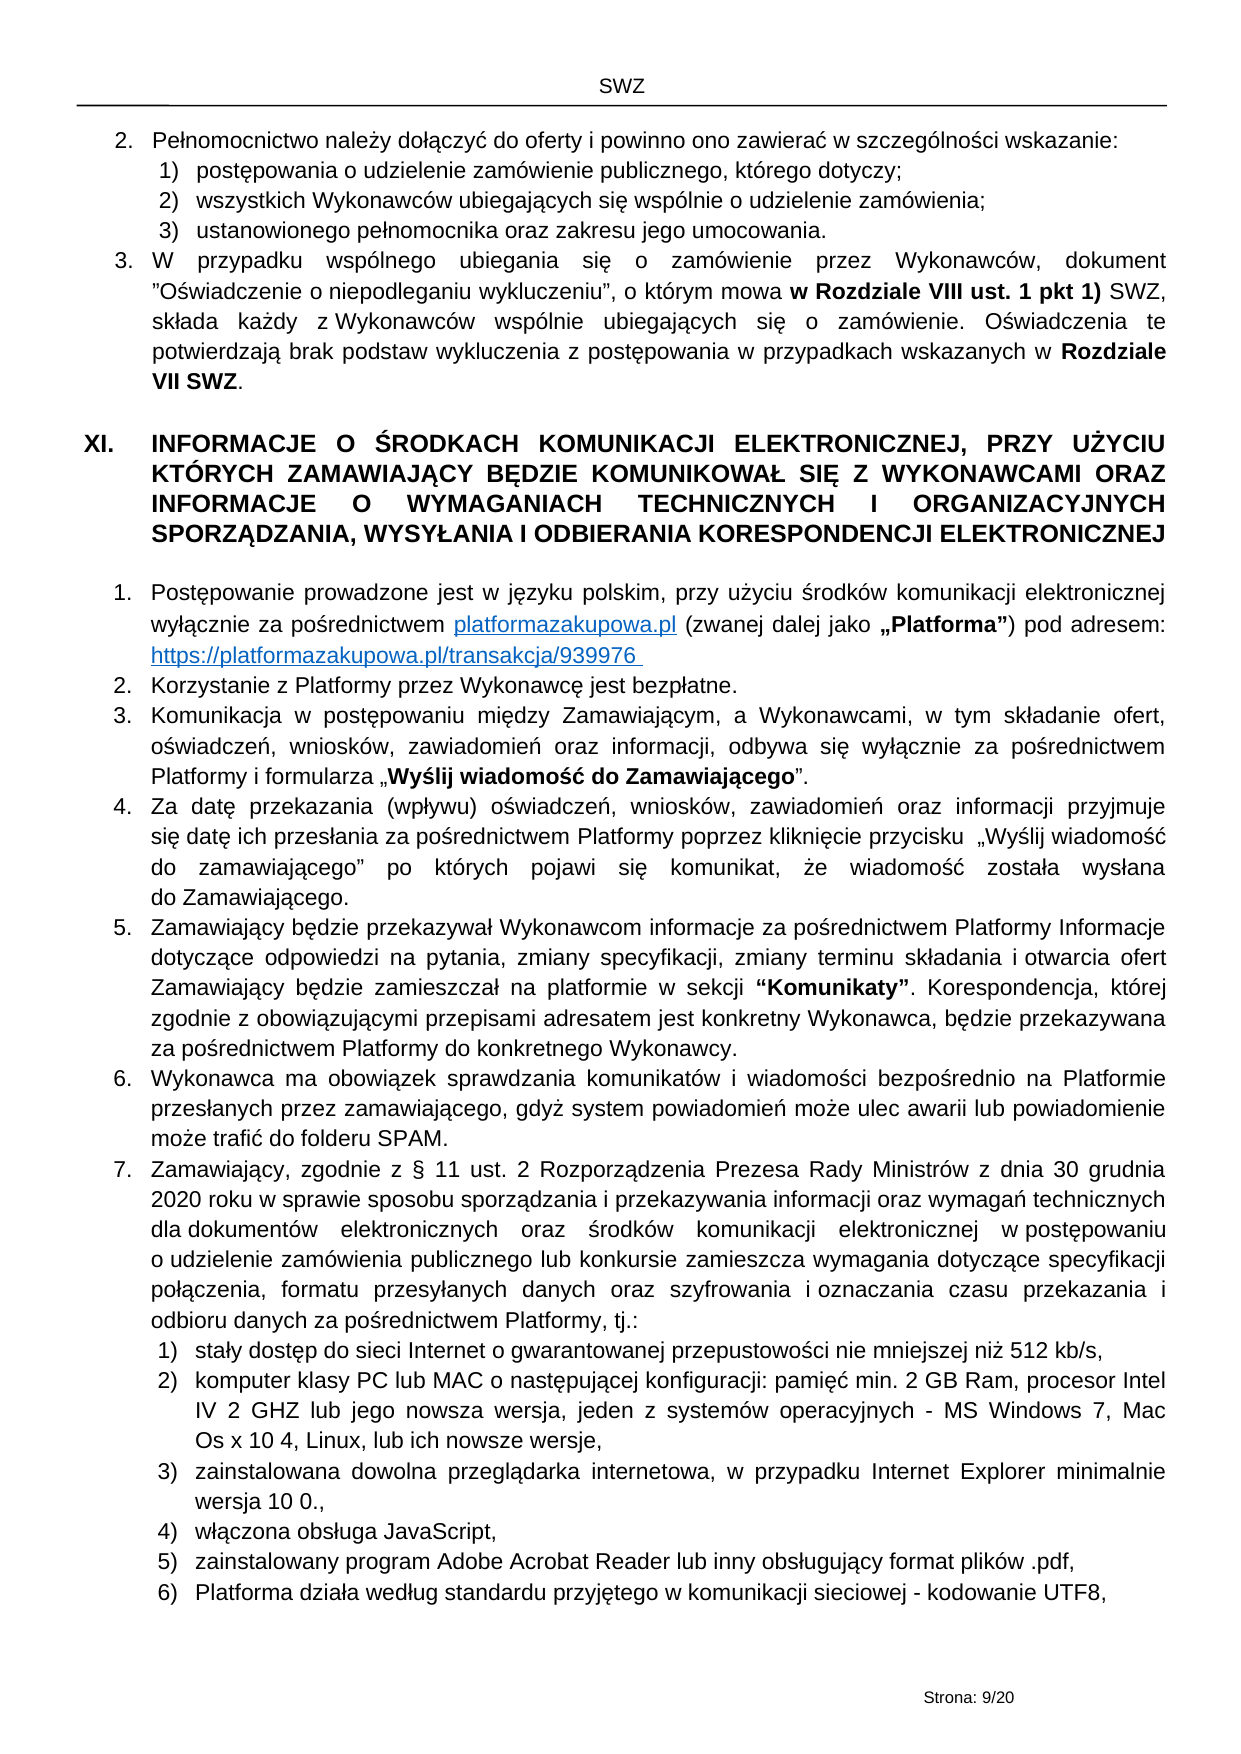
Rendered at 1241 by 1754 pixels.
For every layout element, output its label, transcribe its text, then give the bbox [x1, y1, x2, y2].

list postępowania o udzielenie zamówienie publicznego, którego dotyczy; [159, 157, 1166, 183]
list wszystkich Wykonawców ubiegających się wspólnie o udzielenie zamówienia; [159, 187, 1166, 213]
list Korzystanie z Platformy przez Wykonawcę jest bezpłatne. [113, 672, 1166, 698]
subtitle INFORMACJE O ŚRODKACH KOMUNIKACJI ELEKTRONICZNEJ, PRZY UŻYCIU KTÓRYCH ZAMAWIAJĄCY BĘDZIE KOMUNIKOWAŁ SIĘ Z WYKONAWCAMI ORAZ INFORMACJE O WYMAGANIACH TECHNICZNYCH I ORGANIZACYJNYCH SPORZĄDZANIA, WYSYŁANIA I ODBIERANIA KORESPONDENCJI ELEKTRONICZNEJ [114, 429, 1166, 578]
list ustanowionego pełnomocnika oraz zakresu jego umocowania. [159, 217, 1166, 243]
list Postępowanie prowadzone jest w języku polskim, przy użyciu środków komunikacji elektronicznej wyłącznie za pośrednictwem platformazakupowa.pl (zwanej dalej jako „Platforma”) pod adresem: https://platformazakupowa.pl/transakcja/939976 [113, 579, 1166, 668]
list stały dostęp do sieci Internet o gwarantowanej przepustowości nie mniejszej niż 512 kb/s, [157, 1337, 1166, 1363]
list zainstalowana dowolna przeglądarka internetowa, w przypadku Internet Explorer minimalnie wersja 10 0., [157, 1458, 1166, 1514]
list włączona obsługa JavaScript, [157, 1518, 1166, 1544]
list Wykonawca ma obowiązek sprawdzania komunikatów i wiadomości bezpośrednio na Platformie przesłanych przez zamawiającego, gdyż system powiadomień może ulec awarii lub powiadomienie może trafić do folderu SPAM. [113, 1065, 1166, 1152]
list Pełnomocnictwo należy dołączyć do oferty i powinno ono zawierać w szczególności wskazanie: [114, 127, 1166, 153]
list W przypadku wspólnego ubiegania się o zamówienie przez Wykonawców, dokument ”Oświadczenie o niepodleganiu wykluczeniu”, o którym mowa w Rozdziale VIII ust. 1 pkt 1) SWZ, składa każdy z Wykonawców wspólnie ubiegających się o zamówienie. Oświadczenia te potwierdzają brak podstaw wykluczenia z postępowania w przypadkach wskazanych w Rozdziale VII SWZ. [114, 247, 1166, 394]
list zainstalowany program Adobe Acrobat Reader lub inny obsługujący format plików .pdf, [157, 1548, 1166, 1574]
list Komunikacja w postępowaniu między Zamawiającym, a Wykonawcami, w tym składanie ofert, oświadczeń, wniosków, zawiadomień oraz informacji, odbywa się wyłącznie za pośrednictwem Platformy i formularza „Wyślij wiadomość do Zamawiającego”. [113, 702, 1166, 789]
list Zamawiający, zgodnie z § 11 ust. 2 Rozporządzenia Prezesa Rady Ministrów z dnia 30 grudnia 2020 roku w sprawie sposobu sporządzania i przekazywania informacji oraz wymagań technicznych dla dokumentów elektronicznych oraz środków komunikacji elektronicznej w postępowaniu o udzielenie zamówienia publicznego lub konkursie zamieszcza wymagania dotyczące specyfikacji połączenia, formatu przesyłanych danych oraz szyfrowania i oznaczania czasu przekazania i odbioru danych za pośrednictwem Platformy, tj.: [113, 1156, 1166, 1333]
list Zamawiający będzie przekazywał Wykonawcom informacje za pośrednictwem Platformy Informacje dotyczące odpowiedzi na pytania, zmiany specyfikacji, zmiany terminu składania i otwarcia ofert Zamawiający będzie zamieszczał na platformie w sekcji “Komunikaty”. Korespondencja, której zgodnie z obowiązującymi przepisami adresatem jest konkretny Wykonawca, będzie przekazywana za pośrednictwem Platformy do konkretnego Wykonawcy. [113, 914, 1166, 1061]
list Za datę przekazania (wpływu) oświadczeń, wniosków, zawiadomień oraz informacji przyjmuje się datę ich przesłania za pośrednictwem Platformy poprzez kliknięcie przycisku „Wyślij wiadomość do zamawiającego” po których pojawi się komunikat, że wiadomość została wysłana do Zamawiającego. [113, 793, 1166, 910]
list komputer klasy PC lub MAC o następującej konfiguracji: pamięć min. 2 GB Ram, procesor Intel IV 2 GHZ lub jego nowsza wersja, jeden z systemów operacyjnych - MS Windows 7, Mac Os x 10 4, Linux, lub ich nowsze wersje, [157, 1367, 1166, 1454]
list Platforma działa według standardu przyjętego w komunikacji sieciowej - kodowanie UTF8, [157, 1578, 1166, 1605]
